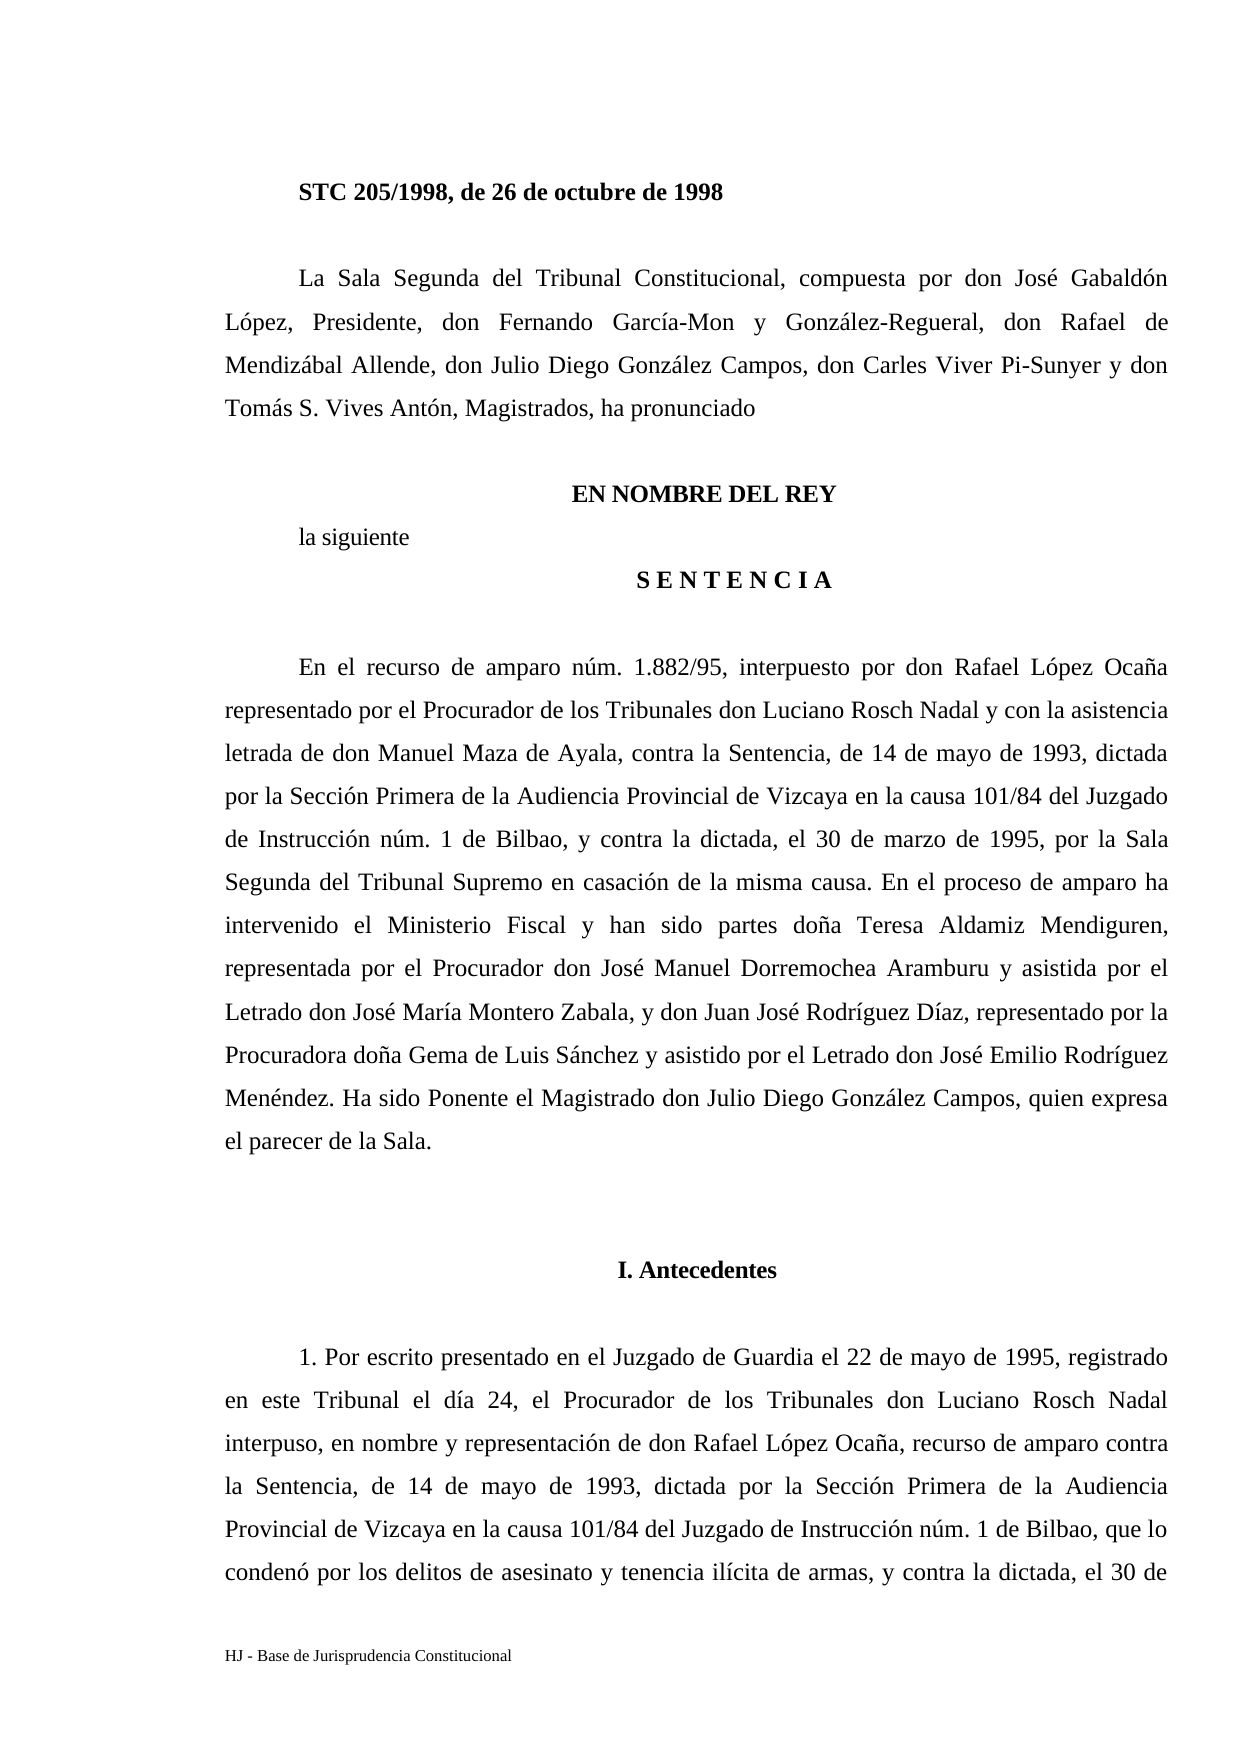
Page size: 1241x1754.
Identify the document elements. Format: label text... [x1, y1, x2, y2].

text la siguiente [224, 522, 1110, 551]
text En el recurso de amparo núm. 1.882/95, interpuesto por don Rafael López Ocaña representado por el Procurador de los Tribunales don Luciano Rosch Nadal y con la asistencia letrada de don Manuel Maza de Ayala, contra la Sentencia, de 14 de mayo de 1993, dictada por la Sección Primera de la Audiencia Provincial de Vizcaya en la causa 101/84 del Juzgado de Instrucción núm. 1 de Bilbao, y contra la dictada, el 30 de marzo de 1995, por la Sala Segunda del Tribunal Supremo en casación de la misma causa. En el proceso de amparo ha intervenido el Ministerio Fiscal y han sido partes doña Teresa Aldamiz Mendiguren, representada por el Procurador don José Manuel Dorremochea Aramburu y asistida por el Letrado don José María Montero Zabala, y don Juan José Rodríguez Díaz, representado por la Procuradora doña Gema de Luis Sánchez y asistido por el Letrado don José Emilio Rodríguez Menéndez. Ha sido Ponente el Magistrado don Julio Diego González Campos, quien expresa el parecer de la Sala. [224, 652, 1169, 1155]
text La Sala Segunda del Tribunal Constitucional, compuesta por don José Gabaldón López, Presidente, don Fernando García-Mon y González-Regueral, don Rafael de Mendizábal Allende, don Julio Diego González Campos, don Carles Viver Pi-Sunyer y don Tomás S. Vives Antón, Magistrados, ha pronunciado [224, 263, 1169, 422]
text I. Antecedentes [224, 1255, 1169, 1284]
text S E N T E N C I A [224, 565, 1169, 594]
text STC 205/1998, de 26 de octubre de 1998 [224, 177, 1169, 206]
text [224, 1342, 1169, 1586]
text EN NOMBRE DEL REY [224, 479, 1110, 508]
